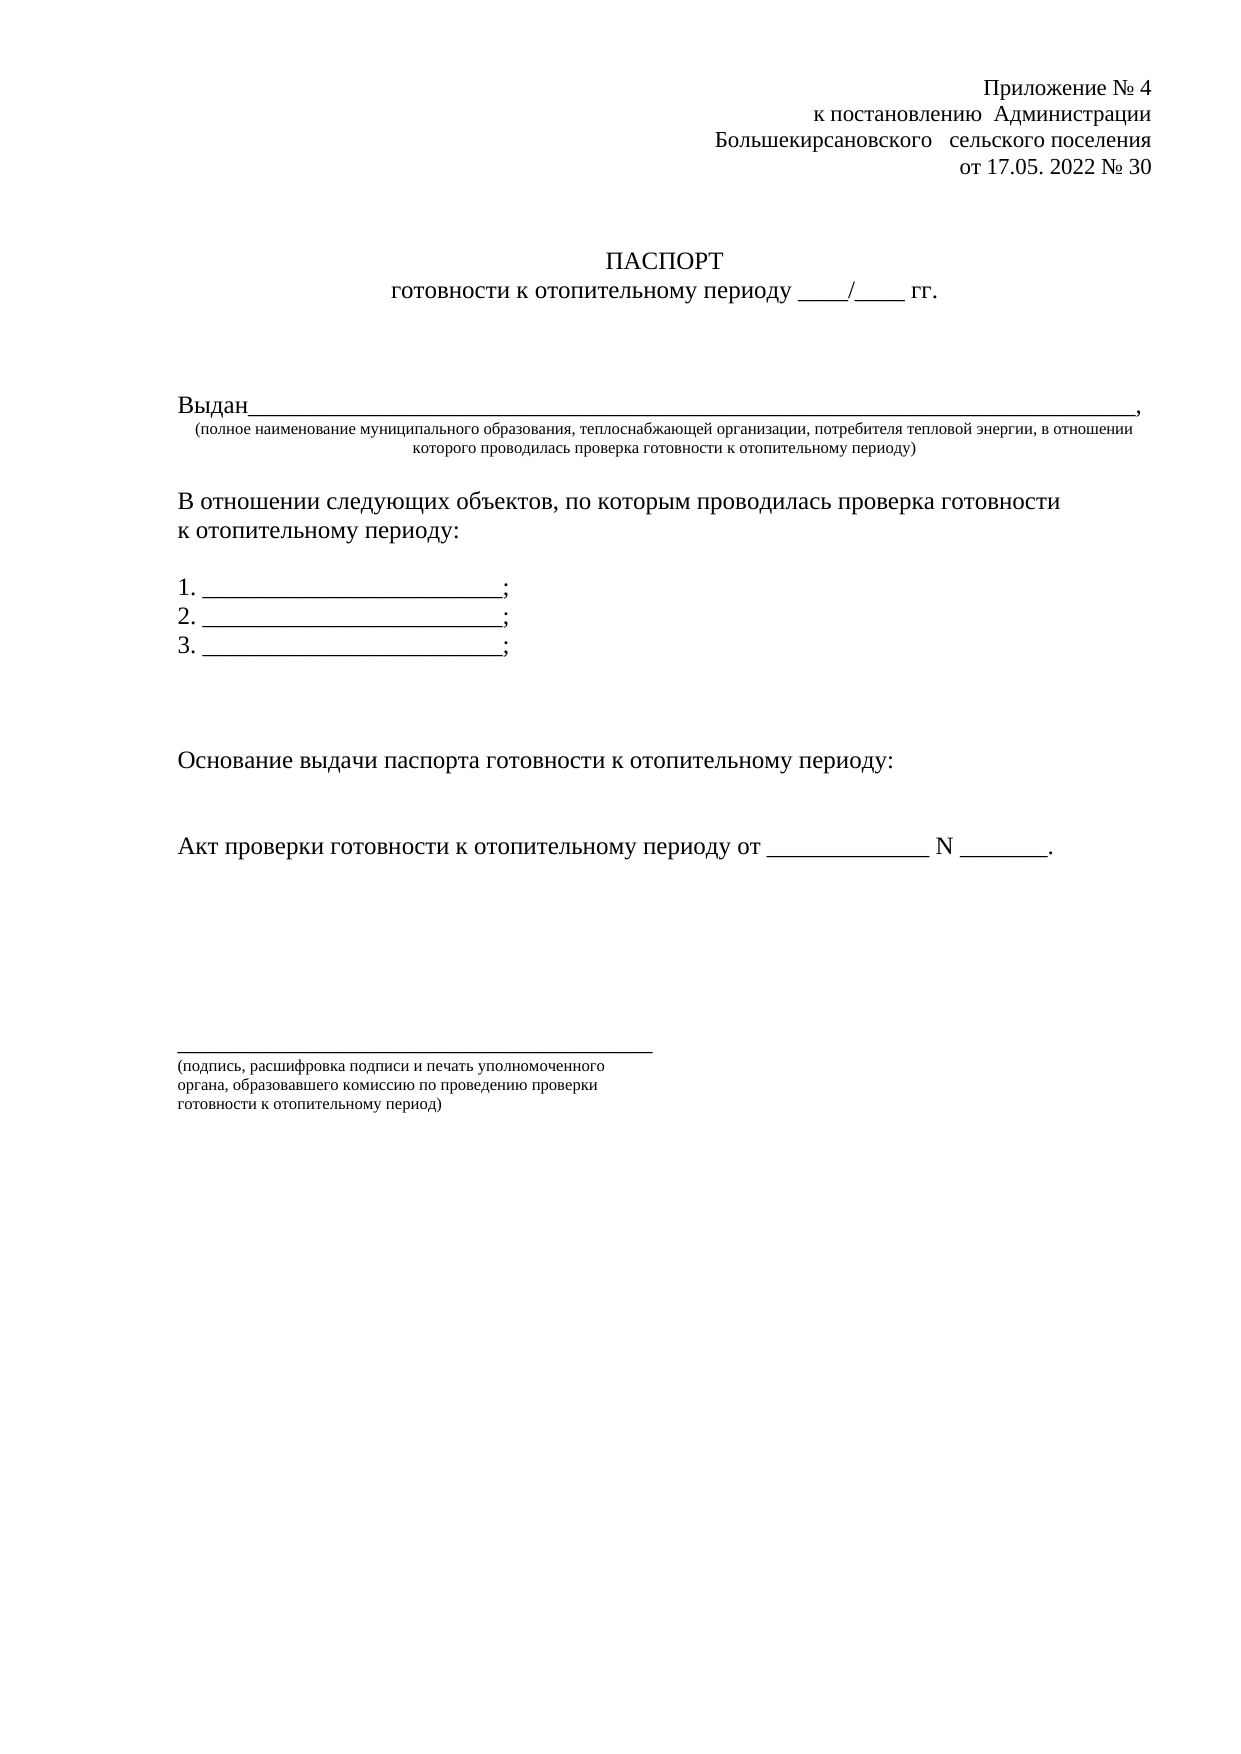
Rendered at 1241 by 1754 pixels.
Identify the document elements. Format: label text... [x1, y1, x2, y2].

text ПАСПОРТ [177, 246, 1152, 275]
text от 17.05. 2022 № 30 [177, 153, 1152, 179]
text органа, образовавшего комиссию по проведению проверки [177, 1075, 1152, 1094]
text ______________________________________ [177, 1027, 1152, 1056]
text готовности к отопительному периоду ____/____ гг. [177, 275, 1152, 304]
text Акт проверки готовности к отопительному периоду от _____________ N _______. [177, 831, 1152, 860]
text Приложение № 4 [177, 74, 1152, 100]
text готовности к отопительному период) [177, 1094, 1152, 1113]
text к постановлению Администрации Большекирсановского сельского поселения [177, 100, 1152, 153]
text 3. ________________________; [177, 630, 1152, 658]
text 1. ________________________; [177, 572, 1152, 601]
text (полное наименование муниципального образования, теплоснабжающей организации, потребителя тепловой энергии, в отношении которого проводилась проверка готовности к отопительному периоду) [177, 419, 1152, 457]
text 2. ________________________; [177, 601, 1152, 630]
text В отношении следующих объектов, по которым проводилась проверка готовности [177, 486, 1152, 515]
text Выдан_______________________________________________________________________, [177, 390, 1152, 419]
text к отопительному периоду: [177, 515, 1152, 543]
text Основание выдачи паспорта готовности к отопительному периоду: [177, 745, 1152, 773]
text (подпись, расшифровка подписи и печать уполномоченного [177, 1056, 1152, 1075]
